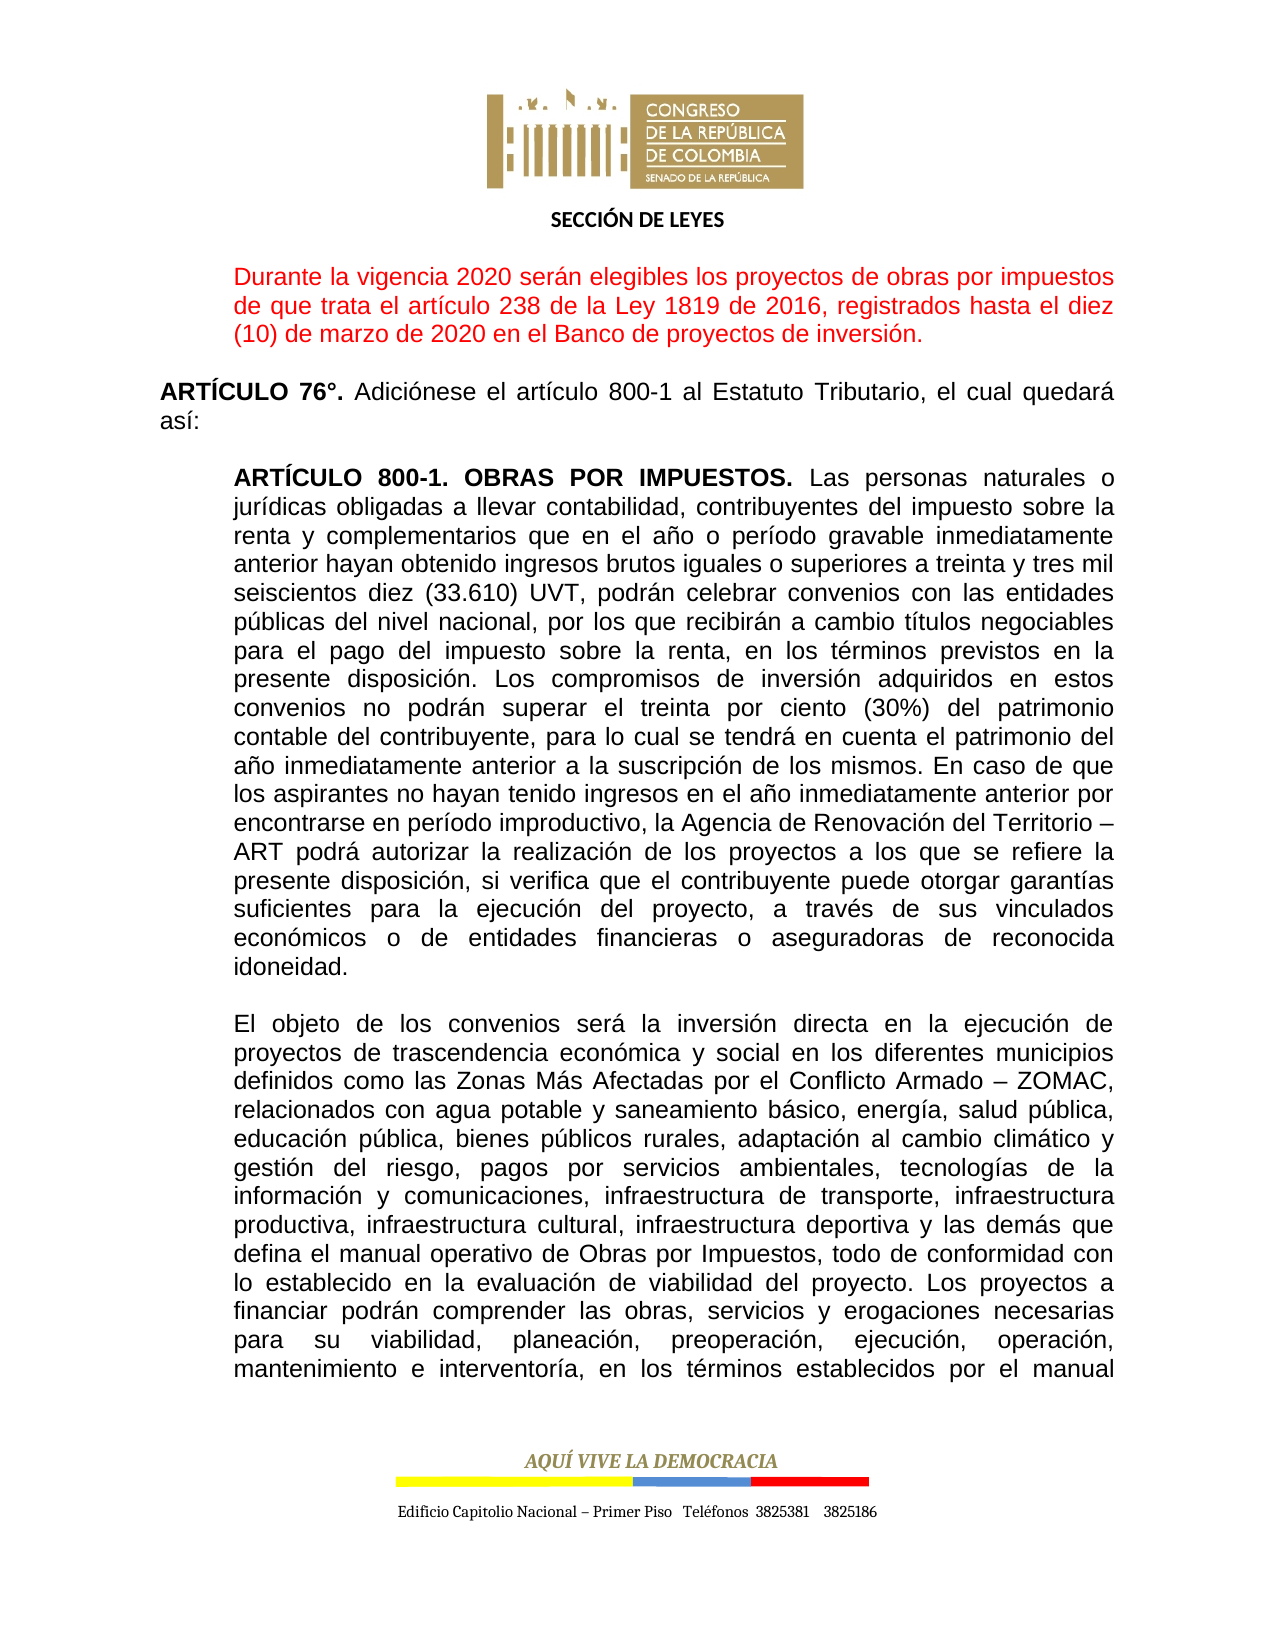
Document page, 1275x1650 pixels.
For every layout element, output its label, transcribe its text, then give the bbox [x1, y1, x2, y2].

text ARTÍCULO 76°. Adiciónese el artículo 800-1 al Estatuto Tributario, el cual quedará así: [159, 377, 1116, 434]
text ARTÍCULO 800-1. OBRAS POR IMPUESTOS. Las personas naturales o jurídicas obligadas a llevar contabilidad, contribuyentes del impuesto sobre la renta y complementarios que en el año o período gravable inmediatamente anterior hayan obtenido ingresos brutos iguales o superiores a treinta y tres mil seiscientos diez (33.610) UVT, podrán celebrar convenios con las entidades públicas del nivel nacional, por los que recibirán a cambio títulos negociables para el pago del impuesto sobre la renta, en los términos previstos en la presente disposición. Los compromisos de inversión adquiridos en estos convenios no podrán superar el treinta por ciento (30%) del patrimonio contable del contribuyente, para lo cual se tendrá en cuenta el patrimonio del año inmediatamente anterior a la suscripción de los mismos. En caso de que los aspirantes no hayan tenido ingresos en el año inmediatamente anterior por encontrarse en período improductivo, la Agencia de Renovación del Territorio – ART podrá autorizar la realización de los proyectos a los que se refiere la presente disposición, si verifica que el contribuyente puede otorgar garantías suficientes para la ejecución del proyecto, a través de sus vinculados económicos o de entidades financieras o aseguradoras de reconocida idoneidad. [233, 463, 1116, 981]
text Durante la vigencia 2020 serán elegibles los proyectos de obras por impuestos de que trata el artículo 238 de la Ley 1819 de 2016, registrados hasta el diez (10) de marzo de 2020 en el Banco de proyectos de inversión. [233, 262, 1116, 348]
picture [479, 83, 810, 200]
